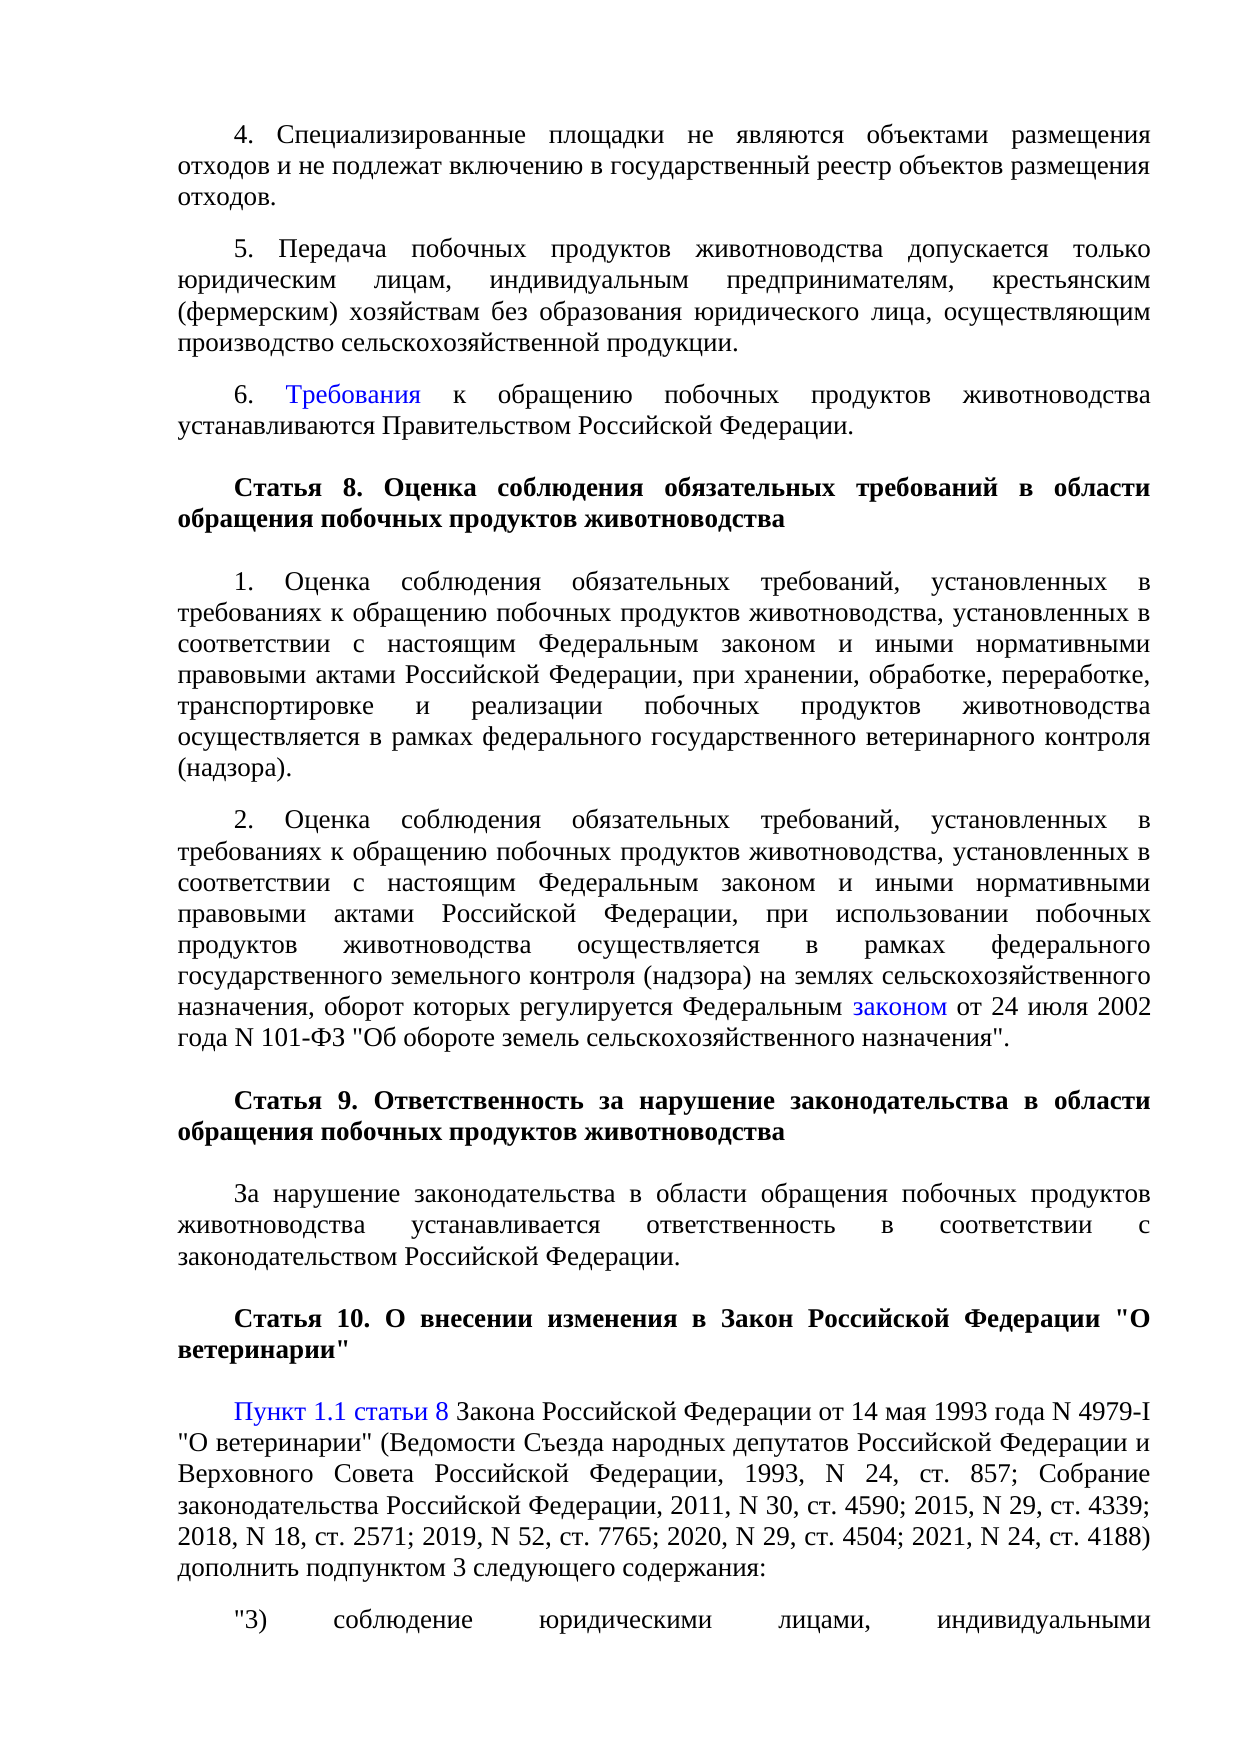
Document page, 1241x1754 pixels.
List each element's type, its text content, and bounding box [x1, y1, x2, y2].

text Статья 8. Оценка соблюдения обязательных требований в области обращения побочных продуктов животноводства [177, 471, 1152, 533]
text 2. Оценка соблюдения обязательных требований, установленных в требованиях к обращению побочных продуктов животноводства, установленных в соответствии с настоящим Федеральным законом и иными нормативными правовыми актами Российской Федерации, при использовании побочных продуктов животноводства осуществляется в рамках федерального государственного земельного контроля (надзора) на землях сельскохозяйственного назначения, оборот которых регулируется Федеральным законом от 24 июля 2002 года N 101-ФЗ "Об обороте земель сельскохозяйственного назначения". [177, 803, 1152, 1053]
text Статья 10. О внесении изменения в Закон Российской Федерации "О ветеринарии" [177, 1302, 1152, 1364]
text 5. Передача побочных продуктов животноводства допускается только юридическим лицам, индивидуальным предпринимателям, крестьянским (фермерским) хозяйствам без образования юридического лица, осуществляющим производство сельскохозяйственной продукции. [177, 232, 1152, 357]
text За нарушение законодательства в области обращения побочных продуктов животноводства устанавливается ответственность в соответствии с законодательством Российской Федерации. [177, 1177, 1152, 1271]
text 1. Оценка соблюдения обязательных требований, установленных в требованиях к обращению побочных продуктов животноводства, установленных в соответствии с настоящим Федеральным законом и иными нормативными правовыми актами Российской Федерации, при хранении, обработке, переработке, транспортировке и реализации побочных продуктов животноводства осуществляется в рамках федерального государственного ветеринарного контроля (надзора). [177, 565, 1152, 783]
text 6. Требования к обращению побочных продуктов животноводства устанавливаются Правительством Российской Федерации. [177, 378, 1152, 440]
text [177, 1603, 1152, 1634]
text Пункт 1.1 статьи 8 Закона Российской Федерации от 14 мая 1993 года N 4979-I "О ветеринарии" (Ведомости Съезда народных депутатов Российской Федерации и Верховного Совета Российской Федерации, 1993, N 24, ст. 857; Собрание законодательства Российской Федерации, 2011, N 30, ст. 4590; 2015, N 29, ст. 4339; 2018, N 18, ст. 2571; 2019, N 52, ст. 7765; 2020, N 29, ст. 4504; 2021, N 24, ст. 4188) дополнить подпунктом 3 следующего содержания: [177, 1395, 1152, 1582]
text Статья 9. Ответственность за нарушение законодательства в области обращения побочных продуктов животноводства [177, 1084, 1152, 1146]
text 4. Специализированные площадки не являются объектами размещения отходов и не подлежат включению в государственный реестр объектов размещения отходов. [177, 118, 1152, 212]
